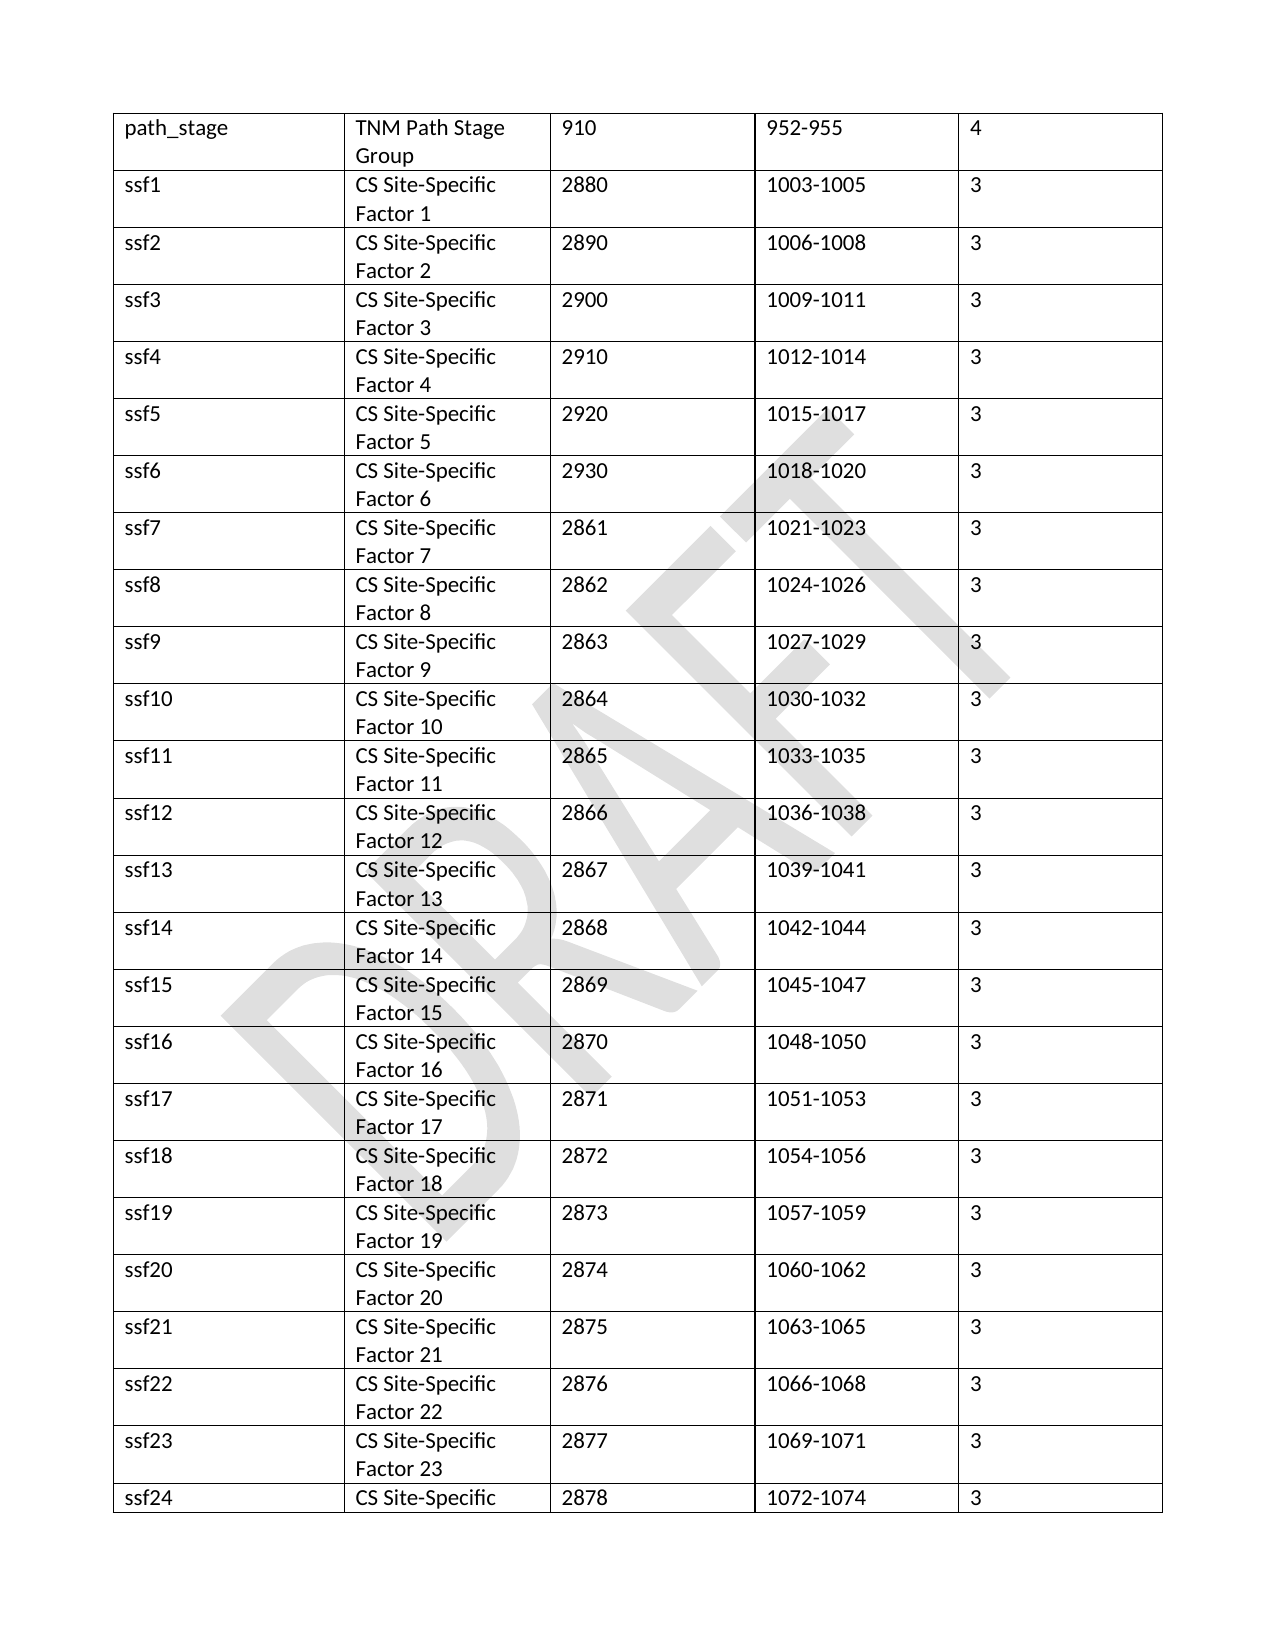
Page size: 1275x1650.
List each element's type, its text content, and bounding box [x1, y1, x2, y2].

table_cell 2872 [551, 1141, 754, 1197]
table_cell CS Site-Specific Factor 6 [345, 456, 550, 512]
table_cell CS Site-Specific Factor 23 [345, 1426, 550, 1482]
table_cell ssf11 [114, 741, 344, 797]
table_cell 2930 [551, 456, 754, 512]
table_cell 2900 [551, 285, 754, 341]
table_cell CS Site-Specific Factor 22 [345, 1369, 550, 1425]
table_cell 3 [959, 1484, 1162, 1512]
table_cell 3 [959, 342, 1162, 398]
table_cell path_stage [114, 114, 344, 169]
table_cell CS Site-Specific Factor 10 [345, 684, 550, 740]
table_cell 1003-1005 [756, 171, 958, 227]
table_cell CS Site-Specific Factor 3 [345, 285, 550, 341]
table_cell 3 [959, 1027, 1162, 1083]
table_cell CS Site-Specific Factor 17 [345, 1084, 550, 1140]
table_cell 1051-1053 [756, 1084, 958, 1140]
table_cell 2877 [551, 1426, 754, 1482]
table_cell 2876 [551, 1369, 754, 1425]
table_cell ssf13 [114, 856, 344, 912]
table_cell 1009-1011 [756, 285, 958, 341]
table_cell 3 [959, 913, 1162, 969]
table_cell CS Site-Specific Factor 4 [345, 342, 550, 398]
table_cell ssf3 [114, 285, 344, 341]
table_cell ssf16 [114, 1027, 344, 1083]
table_cell 1018-1020 [756, 456, 958, 512]
table_cell CS Site-Specific Factor 5 [345, 399, 550, 455]
table_cell 2873 [551, 1198, 754, 1254]
table_cell 952-955 [756, 114, 958, 169]
table_cell 1072-1074 [756, 1484, 958, 1512]
table_cell ssf19 [114, 1198, 344, 1254]
table_cell 3 [959, 970, 1162, 1026]
table_cell ssf12 [114, 799, 344, 854]
table_cell ssf5 [114, 399, 344, 455]
table_cell 3 [959, 856, 1162, 912]
table_cell 1066-1068 [756, 1369, 958, 1425]
table_cell 1015-1017 [756, 399, 958, 455]
table_cell 2878 [551, 1484, 754, 1512]
table_cell 2890 [551, 228, 754, 284]
table_cell 2920 [551, 399, 754, 455]
table_cell ssf1 [114, 171, 344, 227]
table_cell 2867 [551, 856, 754, 912]
table_cell 1021-1023 [756, 513, 958, 569]
table_cell 3 [959, 171, 1162, 227]
table_cell ssf22 [114, 1369, 344, 1425]
table_cell 3 [959, 399, 1162, 455]
table_cell CS Site-Specific Factor 14 [345, 913, 550, 969]
table_cell CS Site-Specific Factor 18 [345, 1141, 550, 1197]
table_cell 2866 [551, 799, 754, 854]
table_cell 2865 [551, 741, 754, 797]
table_cell 3 [959, 1312, 1162, 1368]
table_cell CS Site-Specific Factor 15 [345, 970, 550, 1026]
table_cell ssf15 [114, 970, 344, 1026]
table_cell ssf4 [114, 342, 344, 398]
table_cell 3 [959, 627, 1162, 683]
table_cell 1057-1059 [756, 1198, 958, 1254]
table_cell CS Site-Specific Factor 20 [345, 1255, 550, 1311]
table_cell 3 [959, 799, 1162, 854]
table_cell CS Site-Specific Factor 1 [345, 171, 550, 227]
table_cell 3 [959, 684, 1162, 740]
table_cell ssf10 [114, 684, 344, 740]
table_cell 1063-1065 [756, 1312, 958, 1368]
table_cell 2862 [551, 570, 754, 626]
table_cell 3 [959, 513, 1162, 569]
table_cell 2863 [551, 627, 754, 683]
table_cell 910 [551, 114, 754, 169]
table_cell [345, 1484, 550, 1512]
table_cell 3 [959, 1426, 1162, 1482]
table_cell CS Site-Specific Factor 13 [345, 856, 550, 912]
table_cell CS Site-Specific Factor 8 [345, 570, 550, 626]
table_cell 2880 [551, 171, 754, 227]
table_cell 1036-1038 [756, 799, 958, 854]
table_cell CS Site-Specific Factor 11 [345, 741, 550, 797]
table_cell 1030-1032 [756, 684, 958, 740]
table_cell ssf6 [114, 456, 344, 512]
table_cell 2869 [551, 970, 754, 1026]
table_cell 1054-1056 [756, 1141, 958, 1197]
table_cell ssf20 [114, 1255, 344, 1311]
table_cell 1012-1014 [756, 342, 958, 398]
table_cell CS Site-Specific Factor 7 [345, 513, 550, 569]
table_cell 1048-1050 [756, 1027, 958, 1083]
table_cell 2871 [551, 1084, 754, 1140]
table_cell 3 [959, 1141, 1162, 1197]
table_cell 1045-1047 [756, 970, 958, 1026]
table_cell 2868 [551, 913, 754, 969]
table_cell 3 [959, 1084, 1162, 1140]
table_cell ssf14 [114, 913, 344, 969]
table_cell CS Site-Specific Factor 2 [345, 228, 550, 284]
table_cell CS Site-Specific Factor 21 [345, 1312, 550, 1368]
table_cell 2874 [551, 1255, 754, 1311]
table_cell ssf18 [114, 1141, 344, 1197]
table_cell 2864 [551, 684, 754, 740]
table_cell 3 [959, 1255, 1162, 1311]
table_cell 1069-1071 [756, 1426, 958, 1482]
table_cell 3 [959, 228, 1162, 284]
table_cell ssf9 [114, 627, 344, 683]
table_cell ssf8 [114, 570, 344, 626]
table_cell 2861 [551, 513, 754, 569]
table_cell 3 [959, 1369, 1162, 1425]
table_cell ssf24 [114, 1484, 344, 1512]
table_cell 3 [959, 741, 1162, 797]
table_cell CS Site-Specific Factor 12 [345, 799, 550, 854]
table_cell 2870 [551, 1027, 754, 1083]
table_cell CS Site-Specific Factor 16 [345, 1027, 550, 1083]
table_cell 3 [959, 1198, 1162, 1254]
table_cell 2910 [551, 342, 754, 398]
table_cell 1033-1035 [756, 741, 958, 797]
table_cell 1006-1008 [756, 228, 958, 284]
table_cell 1024-1026 [756, 570, 958, 626]
table_cell ssf17 [114, 1084, 344, 1140]
table_cell TNM Path Stage Group [345, 114, 550, 169]
table_cell 2875 [551, 1312, 754, 1368]
table_cell 1042-1044 [756, 913, 958, 969]
table_cell 3 [959, 570, 1162, 626]
table_cell ssf7 [114, 513, 344, 569]
table_cell 1060-1062 [756, 1255, 958, 1311]
table_cell 1039-1041 [756, 856, 958, 912]
table_cell 1027-1029 [756, 627, 958, 683]
table_cell 3 [959, 456, 1162, 512]
table_cell CS Site-Specific Factor 9 [345, 627, 550, 683]
table_cell 4 [959, 114, 1162, 169]
table_cell CS Site-Specific Factor 19 [345, 1198, 550, 1254]
table_cell 3 [959, 285, 1162, 341]
table_cell ssf21 [114, 1312, 344, 1368]
table_cell ssf2 [114, 228, 344, 284]
table_cell ssf23 [114, 1426, 344, 1482]
